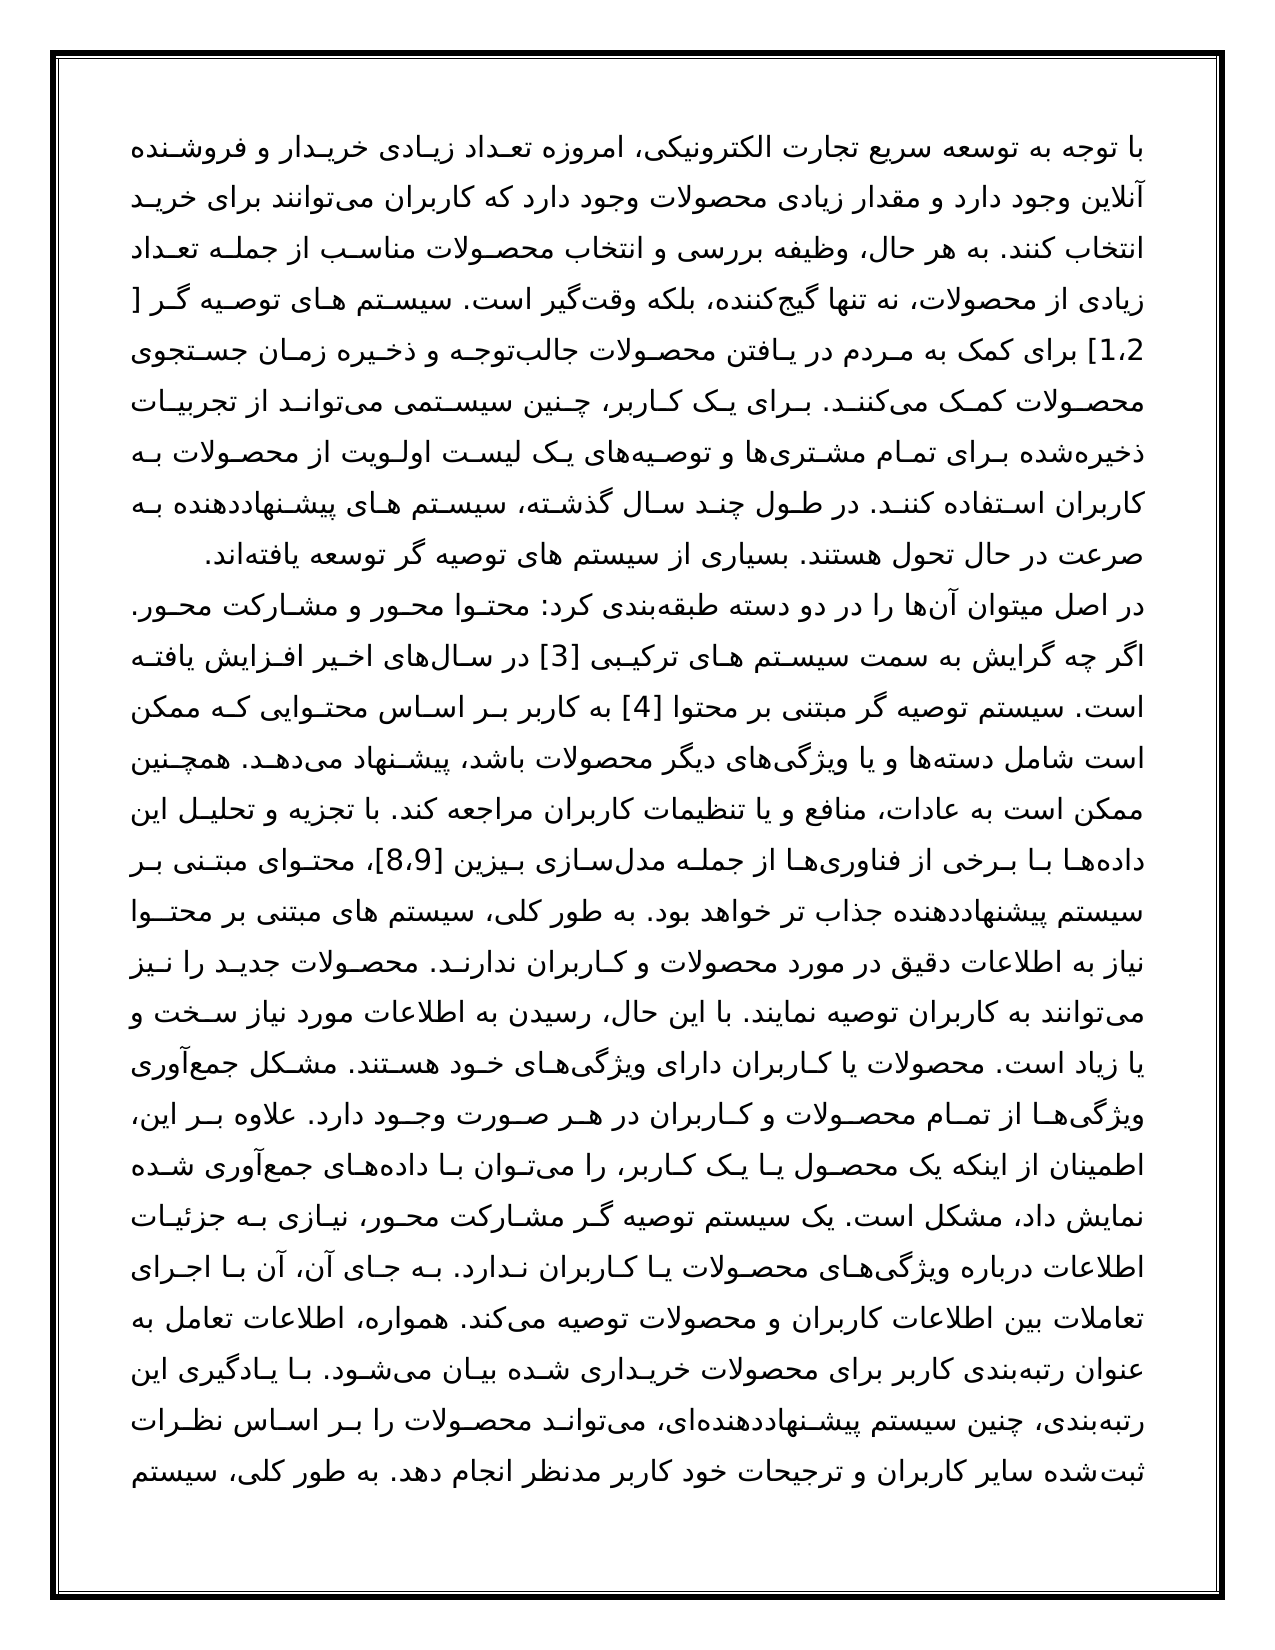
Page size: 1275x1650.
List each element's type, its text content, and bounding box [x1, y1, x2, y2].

text با توجه به توسعه سریع تجارت الکترونیکی، امروزه تعداد زیادی خریدار و فروشنده آنلاین وجود دارد و مقدار زیادی محصولات وجود دارد که کاربران می‌توانند برای خرید انتخاب کنند. به هر حال، وظیفه بررسی و انتخاب محصولات مناسب از جمله تعداد زیادی از محصولات، نه تنها گیج‌کننده، بلکه وقت‌گیر است. سیستم های توصیه گر [1،2] برای کمک به مردم در یافتن محصولات جالب‌توجه و ذخیره زمان جستجوی محصولات کمک می‌کنند. برای یک کاربر، چنین سیستمی می‌تواند از تجربیات ذخیره‌شده برای تمام مشتری‌ها و توصیه‌های یک لیست اولویت از محصولات به کاربران استفاده کنند. در طول چند سال گذشته، سیستم های پیشنهاددهنده به صرعت در حال تحول هستند. بسیاری از سیستم های توصیه گر توسعه یافته‌اند. [130, 130, 1145, 571]
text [130, 588, 1145, 1488]
